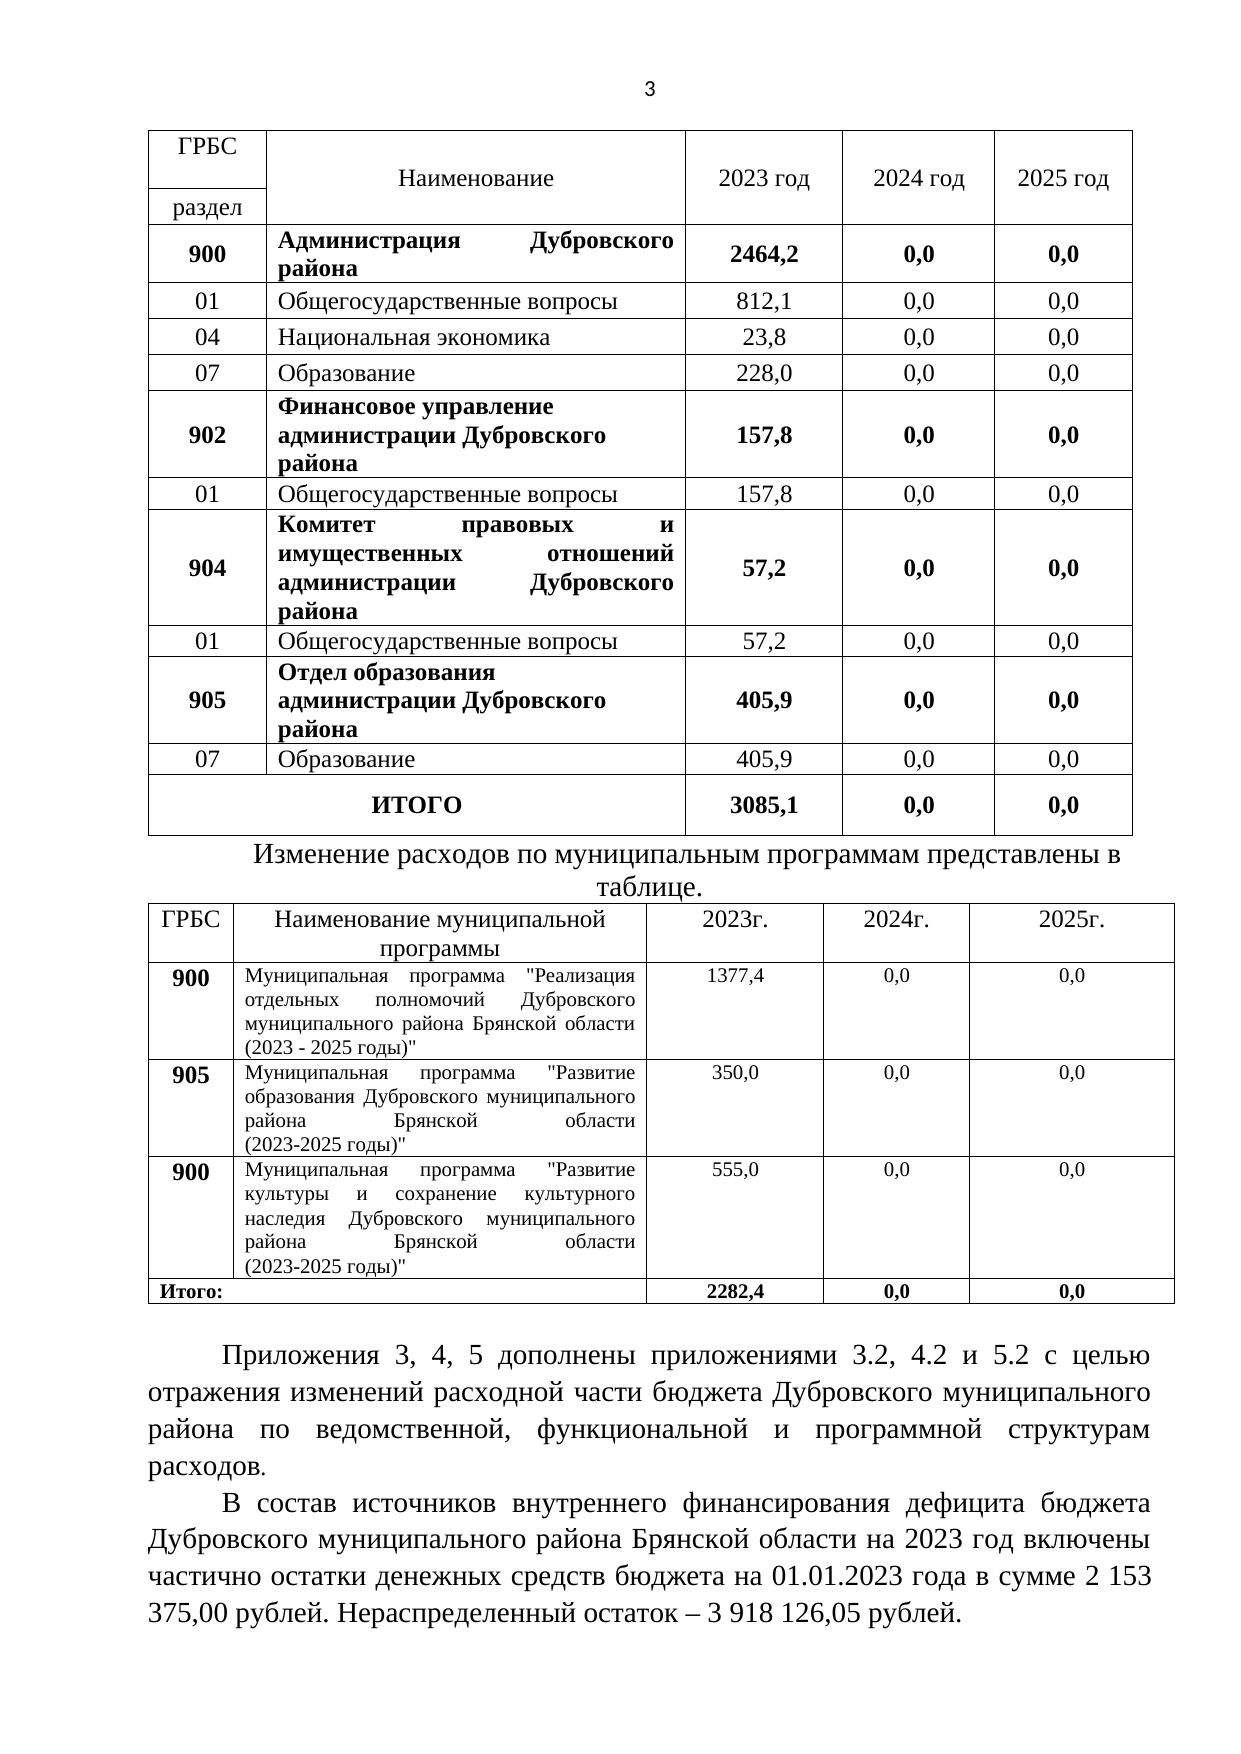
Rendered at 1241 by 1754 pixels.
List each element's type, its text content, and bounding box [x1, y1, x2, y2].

table_cell 0,0 [995, 626, 1132, 656]
table_cell 01 [149, 626, 266, 656]
table_cell 905 [149, 1060, 233, 1156]
table_cell 2464,2 [686, 225, 842, 282]
table_cell 0,0 [843, 225, 994, 282]
table_cell 01 [149, 478, 266, 508]
table_cell Комитет правовых и имущественных отношений администрации Дубровского района [267, 510, 685, 624]
table_cell 01 [149, 283, 266, 318]
table_cell 405,9 [686, 657, 842, 743]
table_cell Общегосударственные вопросы [267, 626, 685, 656]
table_cell 405,9 [686, 744, 842, 774]
table_cell 0,0 [995, 478, 1132, 508]
table_cell 04 [149, 319, 266, 354]
table_cell 0,0 [995, 510, 1132, 624]
table_header Наименование муниципальной программы [234, 904, 646, 962]
table_cell Итого: [149, 1279, 646, 1303]
table_header 2024г. [824, 904, 969, 962]
table_cell 157,8 [686, 391, 842, 477]
table_cell 57,2 [686, 510, 842, 624]
table_cell 23,8 [686, 319, 842, 354]
table_cell 0,0 [843, 657, 994, 743]
table_cell 555,0 [647, 1157, 823, 1278]
table_cell Муниципальная программа "Реализация отдельных полномочий Дубровского муниципального района Брянской области (2023 - 2025 годы)" [234, 963, 646, 1059]
table_cell 157,8 [686, 478, 842, 508]
table_cell 350,0 [647, 1060, 823, 1156]
table_cell 0,0 [970, 963, 1174, 1059]
table_cell 07 [149, 355, 266, 390]
table_cell 228,0 [686, 355, 842, 390]
table_cell 07 [149, 744, 266, 774]
table_cell 0,0 [843, 744, 994, 774]
table_cell ИТОГО [149, 775, 685, 835]
table_cell 0,0 [970, 1279, 1174, 1303]
table_cell 0,0 [995, 283, 1132, 318]
table_cell Общегосударственные вопросы [267, 478, 685, 508]
table_cell 3085,1 [686, 775, 842, 835]
table_cell 0,0 [843, 391, 994, 477]
table_header Наименование [267, 131, 685, 224]
table_cell раздел [149, 189, 266, 224]
text В состав источников внутреннего финансирования дефицита бюджета Дубровского муниципального района Брянской области на 2023 год включены частично остатки денежных средств бюджета на 01.01.2023 года в сумме 2 153 375,00 рублей. Нераспределенный остаток – 3 918 126,05 рублей. [148, 1485, 1152, 1629]
table_cell 0,0 [995, 355, 1132, 390]
table_cell 902 [149, 391, 266, 477]
table_cell 0,0 [843, 478, 994, 508]
table_cell 1377,4 [647, 963, 823, 1059]
table_cell 0,0 [824, 963, 969, 1059]
table_cell 900 [149, 1157, 233, 1278]
table_cell Отдел образования администрации Дубровского района [267, 657, 685, 743]
table_header 2025г. [970, 904, 1174, 962]
table_cell 904 [149, 510, 266, 624]
table_cell 0,0 [970, 1060, 1174, 1156]
table_cell 0,0 [843, 355, 994, 390]
table_cell 0,0 [824, 1157, 969, 1278]
table_cell 2282,4 [647, 1279, 823, 1303]
table_header 2023г. [647, 904, 823, 962]
table_header ГРБС [149, 131, 266, 188]
table_cell Финансовое управление администрации Дубровского района [267, 391, 685, 477]
text Приложения 3, 4, 5 дополнены приложениями 3.2, 4.2 и 5.2 с целью отражения изменений расходной части бюджета Дубровского муниципального района по ведомственной, функциональной и программной структурам расходов. [148, 1337, 1152, 1481]
table_cell 900 [149, 963, 233, 1059]
table_header 2025 год [995, 131, 1132, 224]
table_header 2024 год [843, 131, 994, 224]
table_cell 0,0 [995, 225, 1132, 282]
table_cell Администрация Дубровского района [267, 225, 685, 282]
table_cell 0,0 [824, 1060, 969, 1156]
table_cell 0,0 [995, 744, 1132, 774]
table_cell Общегосударственные вопросы [267, 283, 685, 318]
table_cell 0,0 [970, 1157, 1174, 1278]
table_cell 0,0 [843, 283, 994, 318]
table_cell Национальная экономика [267, 319, 685, 354]
table_cell Муниципальная программа "Развитие образования Дубровского муниципального района Брянской области (2023-2025 годы)" [234, 1060, 646, 1156]
table_cell 0,0 [843, 319, 994, 354]
text Изменение расходов по муниципальным программам представлены в таблице. [148, 836, 1152, 903]
table_cell Образование [267, 355, 685, 390]
table_header 2023 год [686, 131, 842, 224]
table_cell 905 [149, 657, 266, 743]
table_cell 57,2 [686, 626, 842, 656]
table_cell 0,0 [995, 391, 1132, 477]
table_cell 900 [149, 225, 266, 282]
table_cell 0,0 [995, 319, 1132, 354]
table_cell 0,0 [995, 775, 1132, 835]
table_cell Образование [267, 744, 685, 774]
table_cell 0,0 [843, 510, 994, 624]
table_cell 0,0 [824, 1279, 969, 1303]
table_header ГРБС [149, 904, 233, 962]
table_cell 0,0 [843, 626, 994, 656]
table_cell 0,0 [843, 775, 994, 835]
table_cell Муниципальная программа "Развитие культуры и сохранение культурного наследия Дубровского муниципального района Брянской области (2023-2025 годы)" [234, 1157, 646, 1278]
table_cell 0,0 [995, 657, 1132, 743]
table_cell 812,1 [686, 283, 842, 318]
